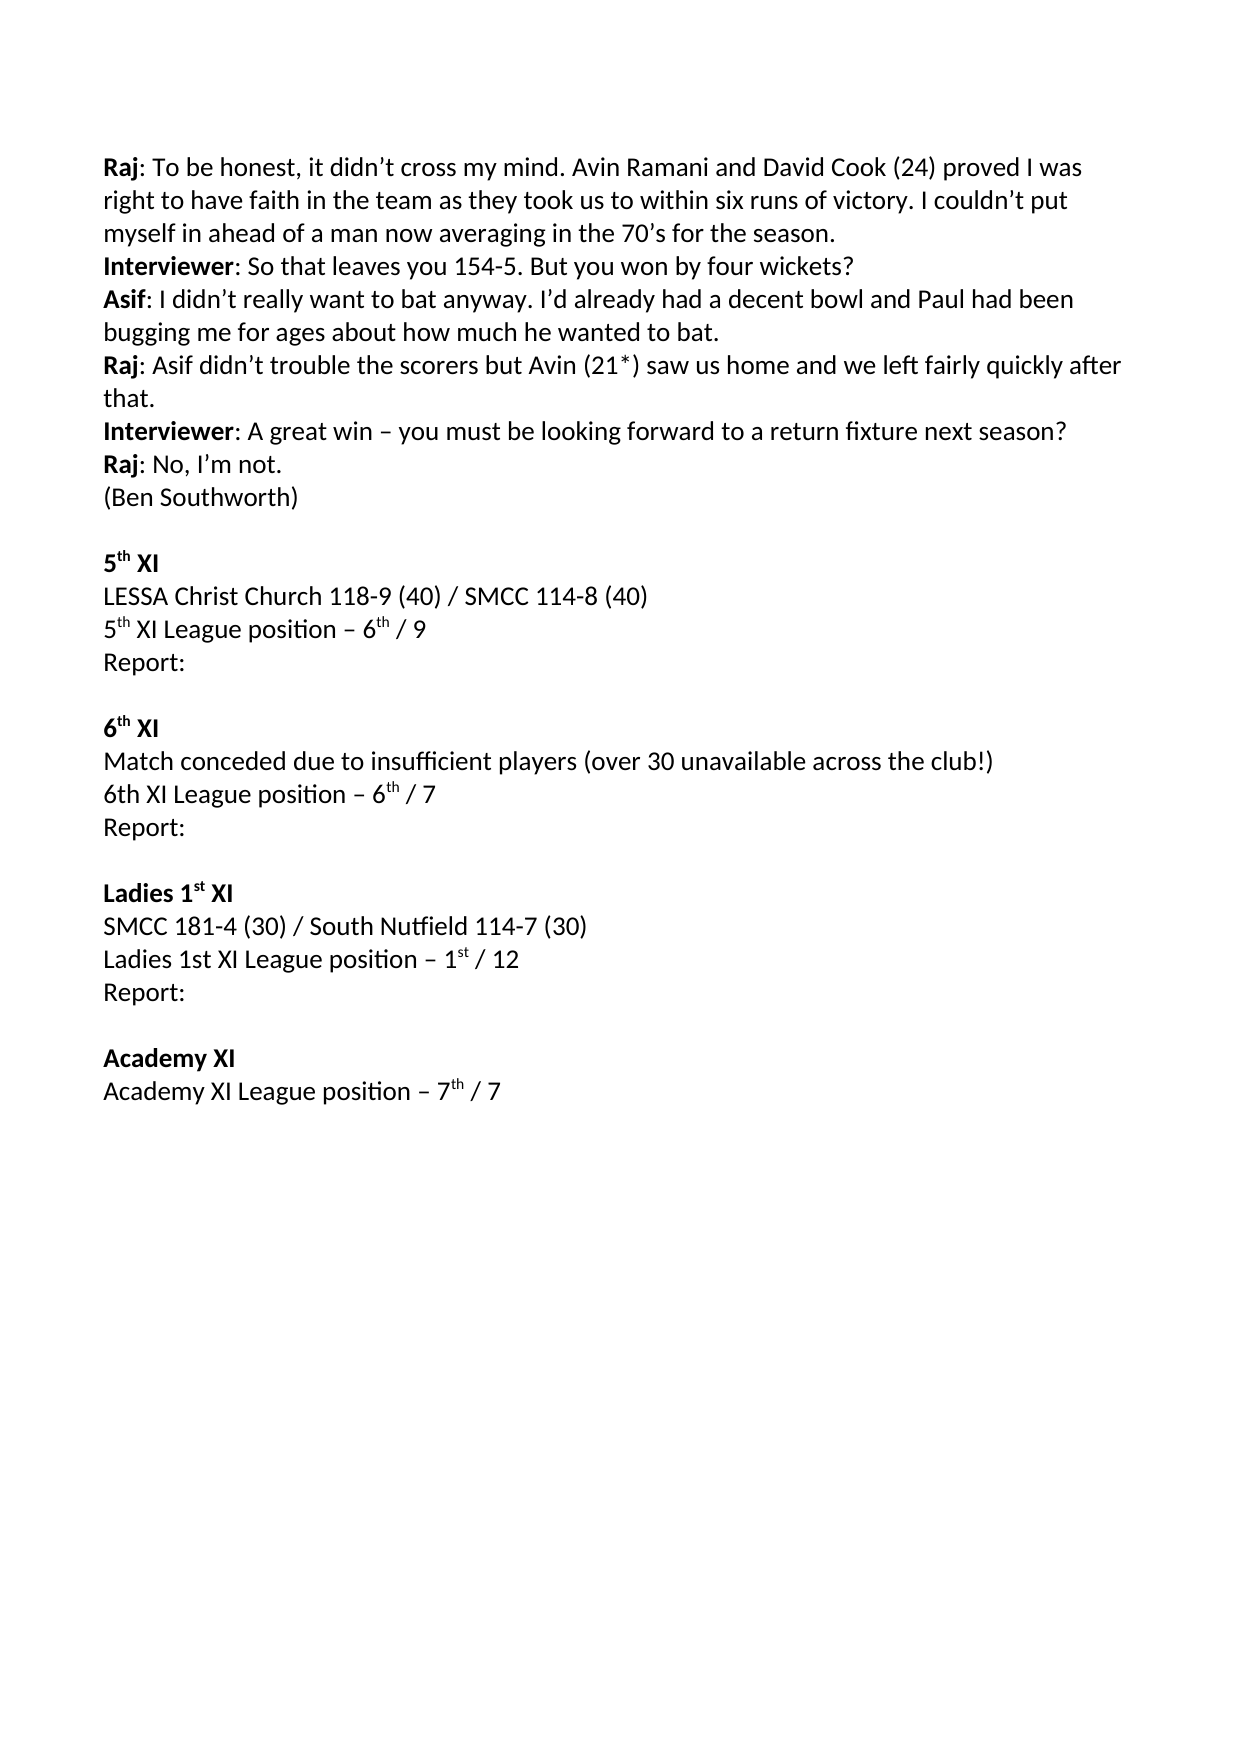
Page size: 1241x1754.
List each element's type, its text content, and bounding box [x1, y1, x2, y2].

text Raj: To be honest, it didn’t cross my mind. Avin Ramani and David Cook (24) proved I was right to have faith in the team as they took us to within six runs of victory. I couldn’t put myself in ahead of a man now averaging in the 70’s for the season. [103, 150, 1134, 249]
text LESSA Christ Church 118-9 (40) / SMCC 114-8 (40) [103, 579, 1134, 612]
text Raj: Asif didn’t trouble the scorers but Avin (21*) saw us home and we left fairly quickly after that. [103, 348, 1134, 414]
text SMCC 181-4 (30) / South Nutfield 114-7 (30) [103, 909, 1134, 942]
text 6th XI League position – 6th / 7 [103, 777, 1134, 810]
text 5th XI League position – 6th / 9 [103, 612, 1134, 645]
text Match conceded due to insufficient players (over 30 unavailable across the club!) [103, 744, 1134, 777]
text Asif: I didn’t really want to bat anyway. I’d already had a decent bowl and Paul had been bugging me for ages about how much he wanted to bat. [103, 282, 1134, 348]
text Report: [103, 976, 1134, 1008]
text Raj: No, I’m not. (Ben Southworth) [103, 447, 1134, 513]
text Ladies 1st XI [103, 876, 1134, 909]
text Report: [103, 645, 1134, 678]
text Report: [103, 810, 1134, 843]
text 5th XI [103, 546, 1134, 579]
text Interviewer: So that leaves you 154-5. But you won by four wickets? [103, 249, 1134, 282]
text 6th XI [103, 711, 1134, 744]
text Ladies 1st XI League position – 1st / 12 [103, 942, 1134, 976]
text Interviewer: A great win – you must be looking forward to a return fixture next season? [103, 414, 1134, 447]
text Academy XI League position – 7th / 7 [103, 1074, 1134, 1108]
text Academy XI [103, 1042, 1134, 1074]
